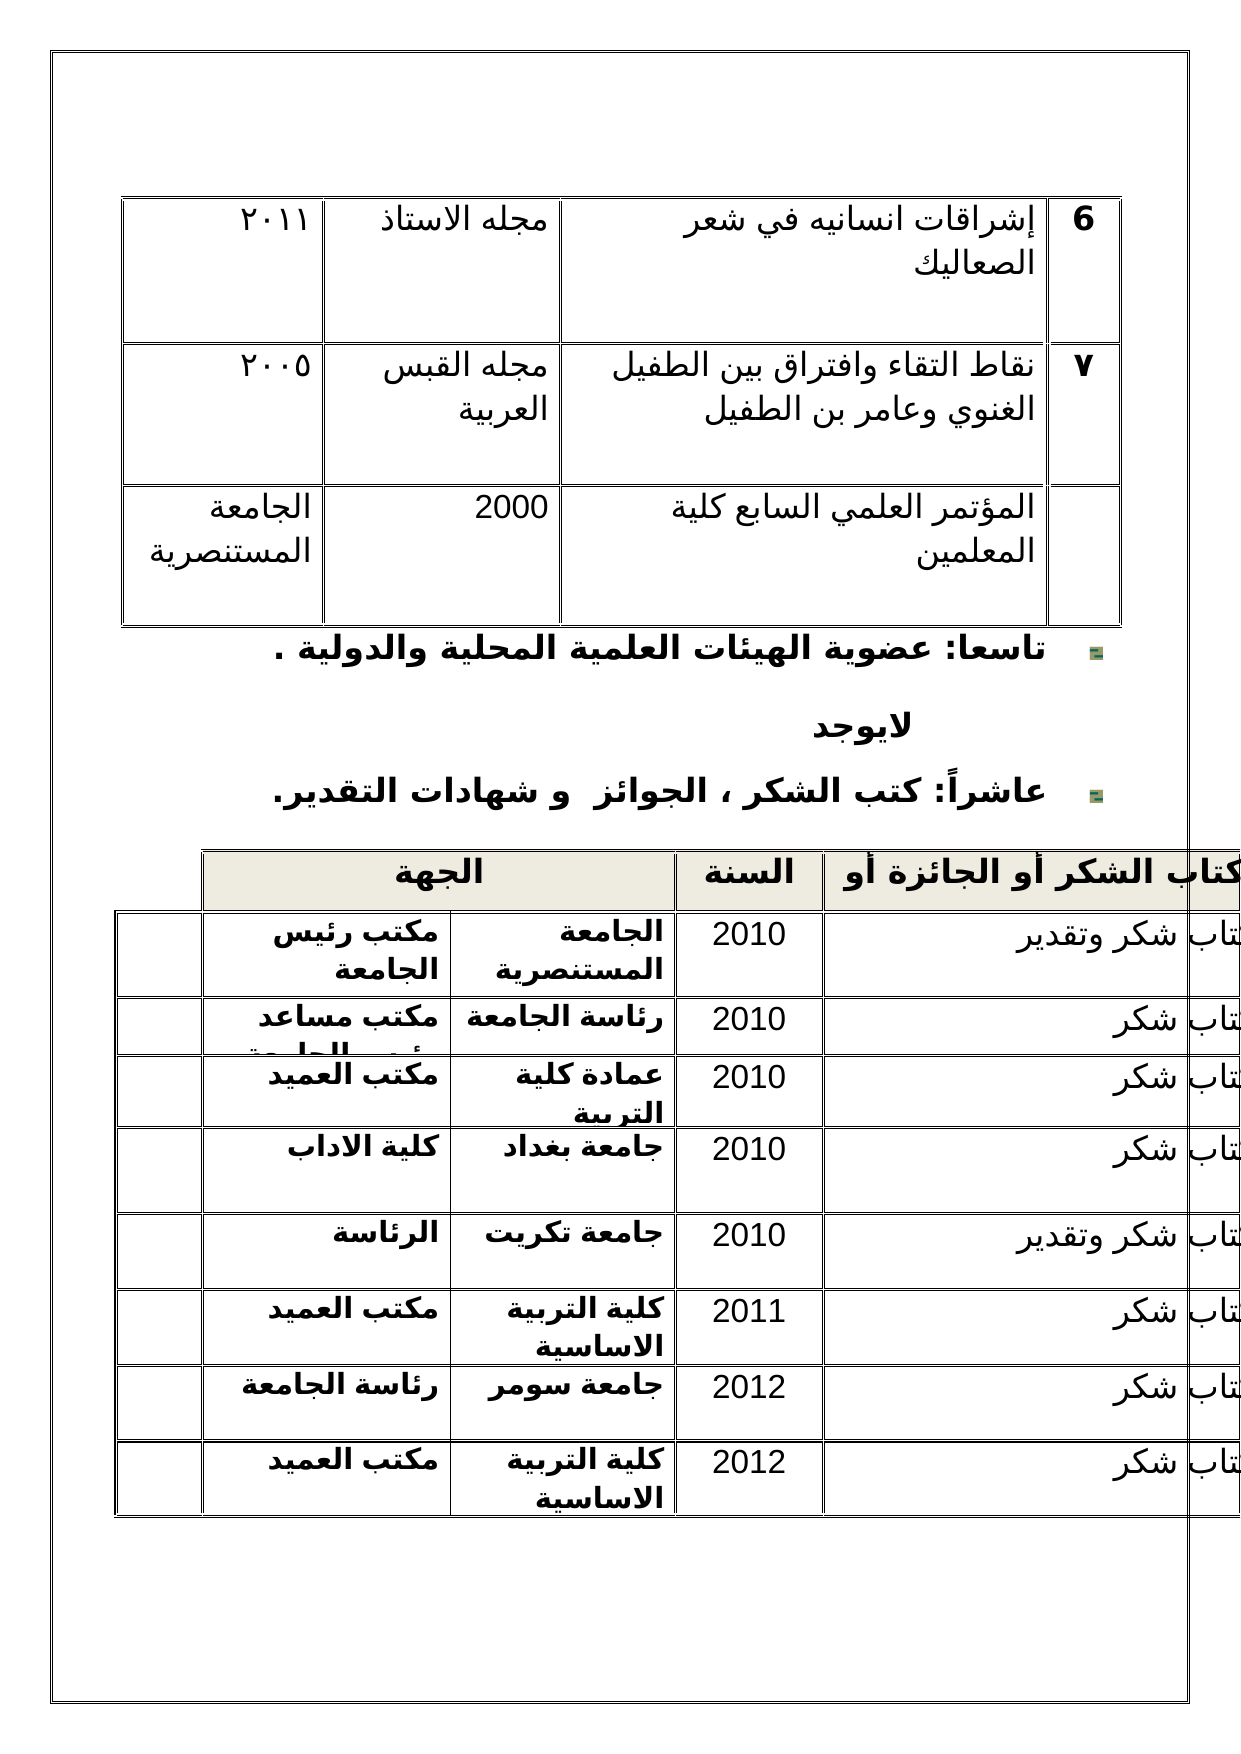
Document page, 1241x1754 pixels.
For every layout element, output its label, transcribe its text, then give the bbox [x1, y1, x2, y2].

list تاسعا: عضوية الهيئات العلمية المحلية والدولية . [150, 628, 1084, 667]
picture [1085, 642, 1103, 660]
table_cell الجامعة المستنصرية [123, 487, 323, 625]
table_cell كتاب شكر [1190, 999, 1239, 1054]
table_cell كلية التربية الاساسية [451, 1291, 674, 1363]
table_cell كتاب شكر [825, 1367, 1187, 1439]
table_cell [118, 1215, 201, 1288]
table_cell مكتب مساعد رئيس الجامعة [204, 999, 450, 1054]
table_cell كتاب شكر [825, 999, 1187, 1054]
table_cell جامعة سومر [451, 1367, 674, 1439]
table_cell كلية الاداب [204, 1129, 450, 1212]
table_cell [118, 1129, 201, 1212]
table_cell نقاط التقاء وافتراق بين الطفيل الغنوي وعامر بن الطفيل [560, 342, 1047, 484]
table_cell الرئاسة [204, 1215, 450, 1288]
table_cell جامعة بغداد [451, 1129, 674, 1212]
table_cell [118, 1291, 201, 1363]
table_cell كتاب شكر [1190, 1291, 1239, 1363]
table_cell المؤتمر العلمي السابع كلية المعلمين [560, 484, 1046, 625]
table_cell كتاب شكر [1190, 1057, 1239, 1126]
list عاشراً: كتب الشكر ، الجوائز و شهادات التقدير. [150, 771, 1084, 810]
table_cell رئاسة الجامعة [204, 1367, 450, 1439]
table_cell [118, 914, 201, 996]
table_cell 2011 [677, 1291, 822, 1363]
table_cell 2010 [677, 1129, 822, 1212]
table_cell [1049, 484, 1121, 625]
table_header كتاب الشكر أو الجائزة أو شهادة التقدير [1190, 863, 1239, 910]
table_cell جامعة تكريت [451, 1215, 674, 1288]
table_cell كتاب شكر وتقدير [1190, 914, 1239, 996]
table_cell [118, 999, 201, 1054]
table_cell مكتب العميد [204, 1291, 450, 1363]
table_cell [118, 1057, 201, 1126]
table_cell ٢٠٠٥ [124, 345, 322, 484]
table_cell [116, 1439, 203, 1515]
table_cell 2010 [677, 999, 822, 1054]
table_cell مجله الاستاذ [323, 199, 560, 342]
table_cell كتاب شكر [825, 1057, 1187, 1126]
text لايوجد [150, 706, 1122, 745]
table_cell إشراقات انسانيه في شعر الصعاليك [560, 199, 1046, 342]
table_cell عمادة كلية التربية الاساسية [451, 1057, 674, 1126]
table_cell رئاسة الجامعة [451, 999, 674, 1054]
table_cell 2010 [677, 1057, 822, 1126]
table_cell كتاب شكر [1190, 1443, 1240, 1515]
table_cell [451, 1439, 676, 1515]
table_cell [118, 1367, 201, 1439]
table_cell كتاب شكر وتقدير [825, 914, 1187, 996]
table_cell 2012 [677, 1367, 822, 1439]
table_cell مكتب العميد [204, 1057, 450, 1126]
table_cell مكتب العميد [203, 1443, 450, 1515]
table_header الجهة [203, 850, 676, 910]
table_cell ٢٠١١ [123, 199, 323, 342]
table_cell كتاب شكر [823, 1442, 1187, 1515]
picture [1085, 785, 1103, 803]
table_cell كتاب شكر وتقدير [825, 1215, 1187, 1288]
table_header السنة [676, 852, 823, 910]
table_cell 2000 [323, 487, 560, 625]
table_cell ٧ [1047, 342, 1121, 484]
table_cell كتاب شكر [825, 1129, 1187, 1212]
table_cell كتاب شكر [1190, 1129, 1239, 1212]
table_cell مجله القبس العربية [325, 345, 559, 484]
table_cell الجامعة المستنصرية [451, 914, 674, 996]
table_cell 2010 [677, 1215, 822, 1288]
table_cell كتاب شكر وتقدير [1190, 1215, 1239, 1288]
table_cell 6 [1047, 197, 1121, 342]
table_cell 2010 [677, 914, 822, 996]
table_cell 2012 [676, 1443, 823, 1515]
table_header كتاب الشكر أو الجائزة أو شهادة التقدير [823, 852, 1187, 910]
table_cell مكتب رئيس الجامعة [204, 914, 450, 996]
table_cell كتاب شكر [825, 1291, 1187, 1363]
table_cell كتاب شكر [1190, 1367, 1239, 1439]
